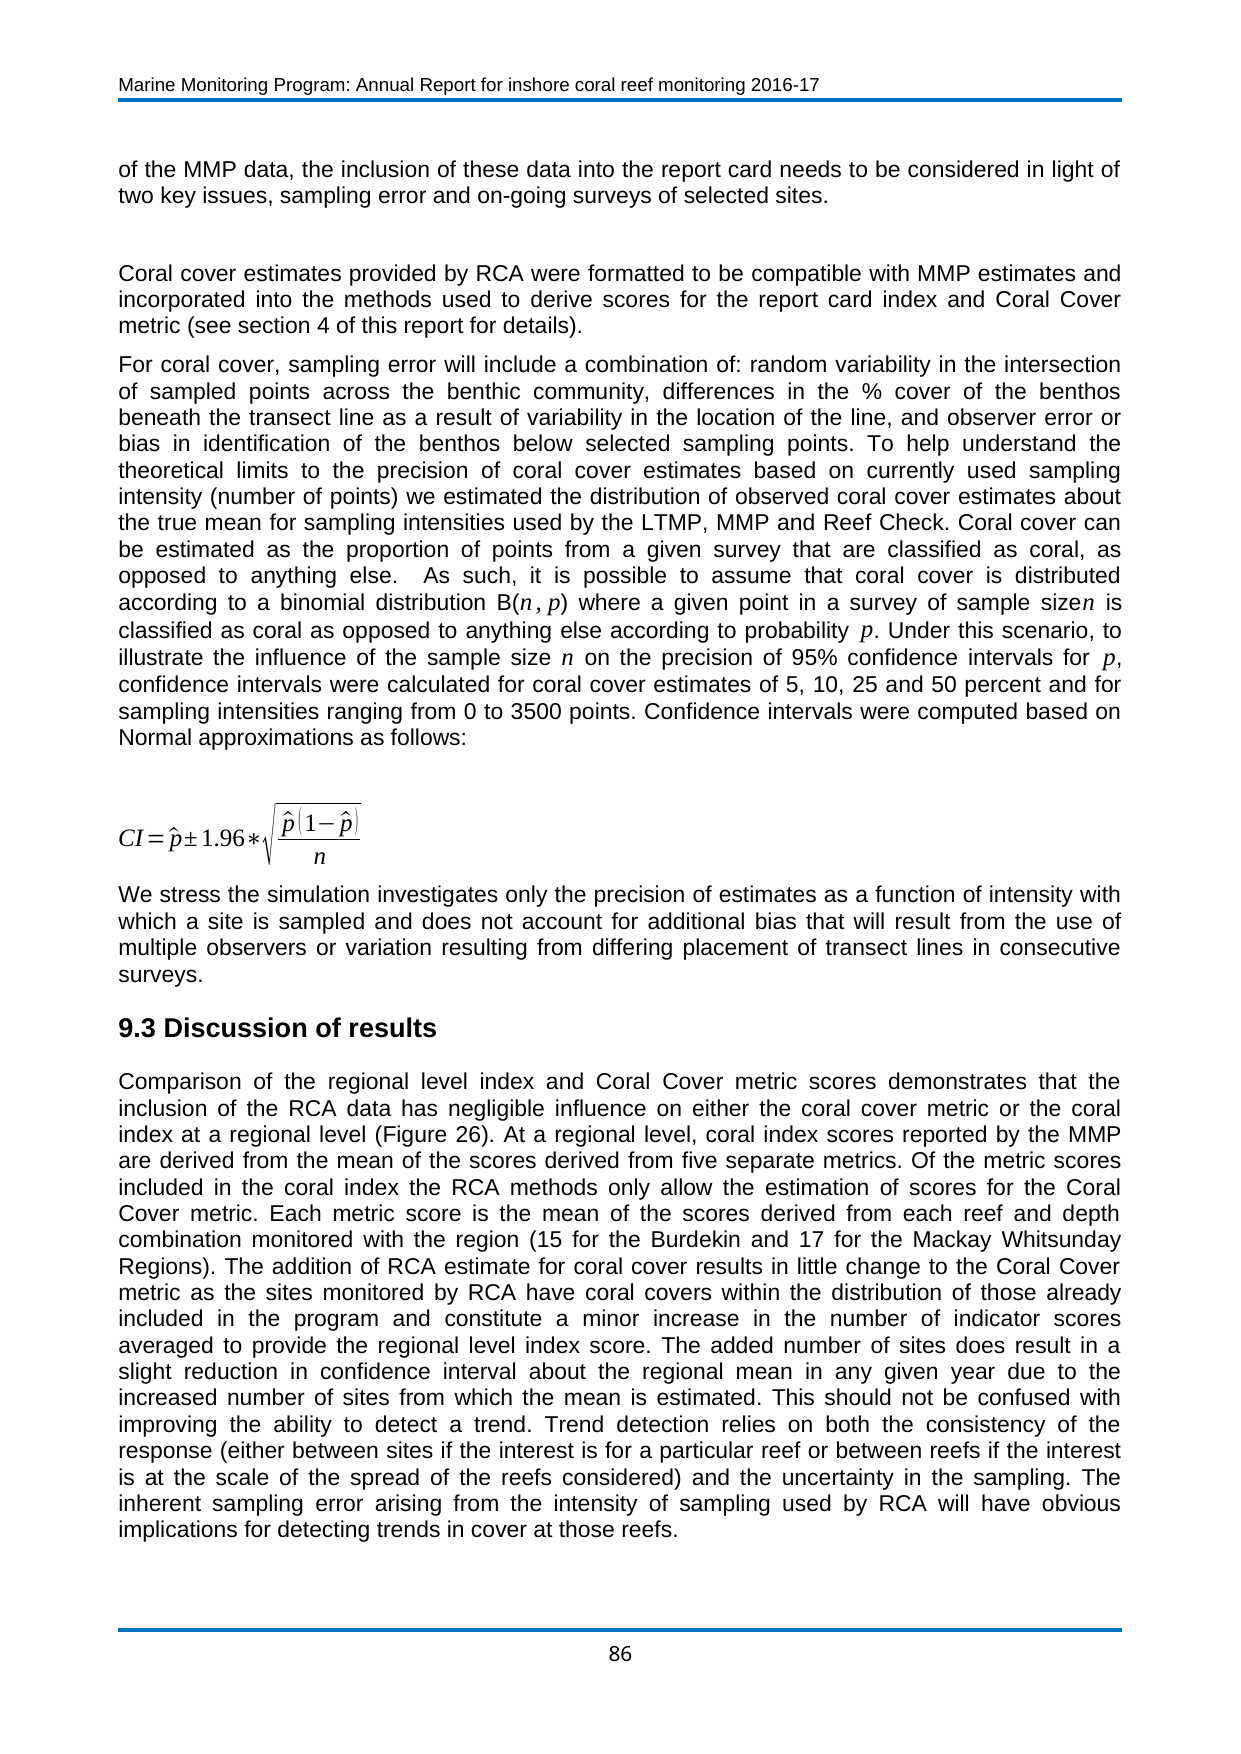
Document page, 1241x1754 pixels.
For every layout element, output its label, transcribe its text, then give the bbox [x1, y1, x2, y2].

text We stress the simulation investigates only the precision of estimates as a function of intensity with which a site is sampled and does not account for additional bias that will result from the use of multiple observers or variation resulting from differing placement of transect lines in consecutive surveys. [118, 881, 1122, 987]
subtitle 9.3 Discussion of results [118, 1012, 1122, 1043]
text For coral cover, sampling error will include a combination of: random variability in the intersection of sampled points across the benthic community, differences in the % cover of the benthos beneath the transect line as a result of variability in the location of the line, and observer error or bias in identification of the benthos below selected sampling points. To help understand the theoretical limits to the precision of coral cover estimates based on currently used sampling intensity (number of points) we estimated the distribution of observed coral cover estimates about the true mean for sampling intensities used by the LTMP, MMP and Reef Check. Coral cover can be estimated as the proportion of points from a given survey that are classified as coral, as opposed to anything else. As such, it is possible to assume that coral cover is distributed according to a binomial distribution B() where a given point in a survey of sample size is classified as coral as opposed to anything else according to probability . Under this scenario, to illustrate the influence of the sample size on the precision of 95% confidence intervals for , confidence intervals were calculated for coral cover estimates of 5, 10, 25 and 50 percent and for sampling intensities ranging from 0 to 3500 points. Confidence intervals were computed based on Normal approximations as follows: [118, 351, 1122, 750]
text Coral cover estimates provided by RCA were formatted to be compatible with MMP estimates and incorporated into the methods used to derive scores for the report card index and Coral Cover metric (see section 4 of this report for details). [118, 260, 1122, 339]
text Comparison of the regional level index and Coral Cover metric scores demonstrates that the inclusion of the RCA data has negligible influence on either the coral cover metric or the coral index at a regional level (Figure 26). At a regional level, coral index scores reported by the MMP are derived from the mean of the scores derived from five separate metrics. Of the metric scores included in the coral index the RCA methods only allow the estimation of scores for the Coral Cover metric. Each metric score is the mean of the scores derived from each reef and depth combination monitored with the region (15 for the Burdekin and 17 for the Mackay Whitsunday Regions). The addition of RCA estimate for coral cover results in little change to the Coral Cover metric as the sites monitored by RCA have coral covers within the distribution of those already included in the program and constitute a minor increase in the number of indicator scores averaged to provide the regional level index score. The added number of sites does result in a slight reduction in confidence interval about the regional mean in any given year due to the increased number of sites from which the mean is estimated. This should not be confused with improving the ability to detect a trend. Trend detection relies on both the consistency of the response (either between sites if the interest is for a particular reef or between reefs if the interest is at the scale of the spread of the reefs considered) and the uncertainty in the sampling. The inherent sampling error arising from the intensity of sampling used by RCA will have obvious implications for detecting trends in cover at those reefs. [118, 1068, 1122, 1542]
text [118, 156, 1122, 208]
